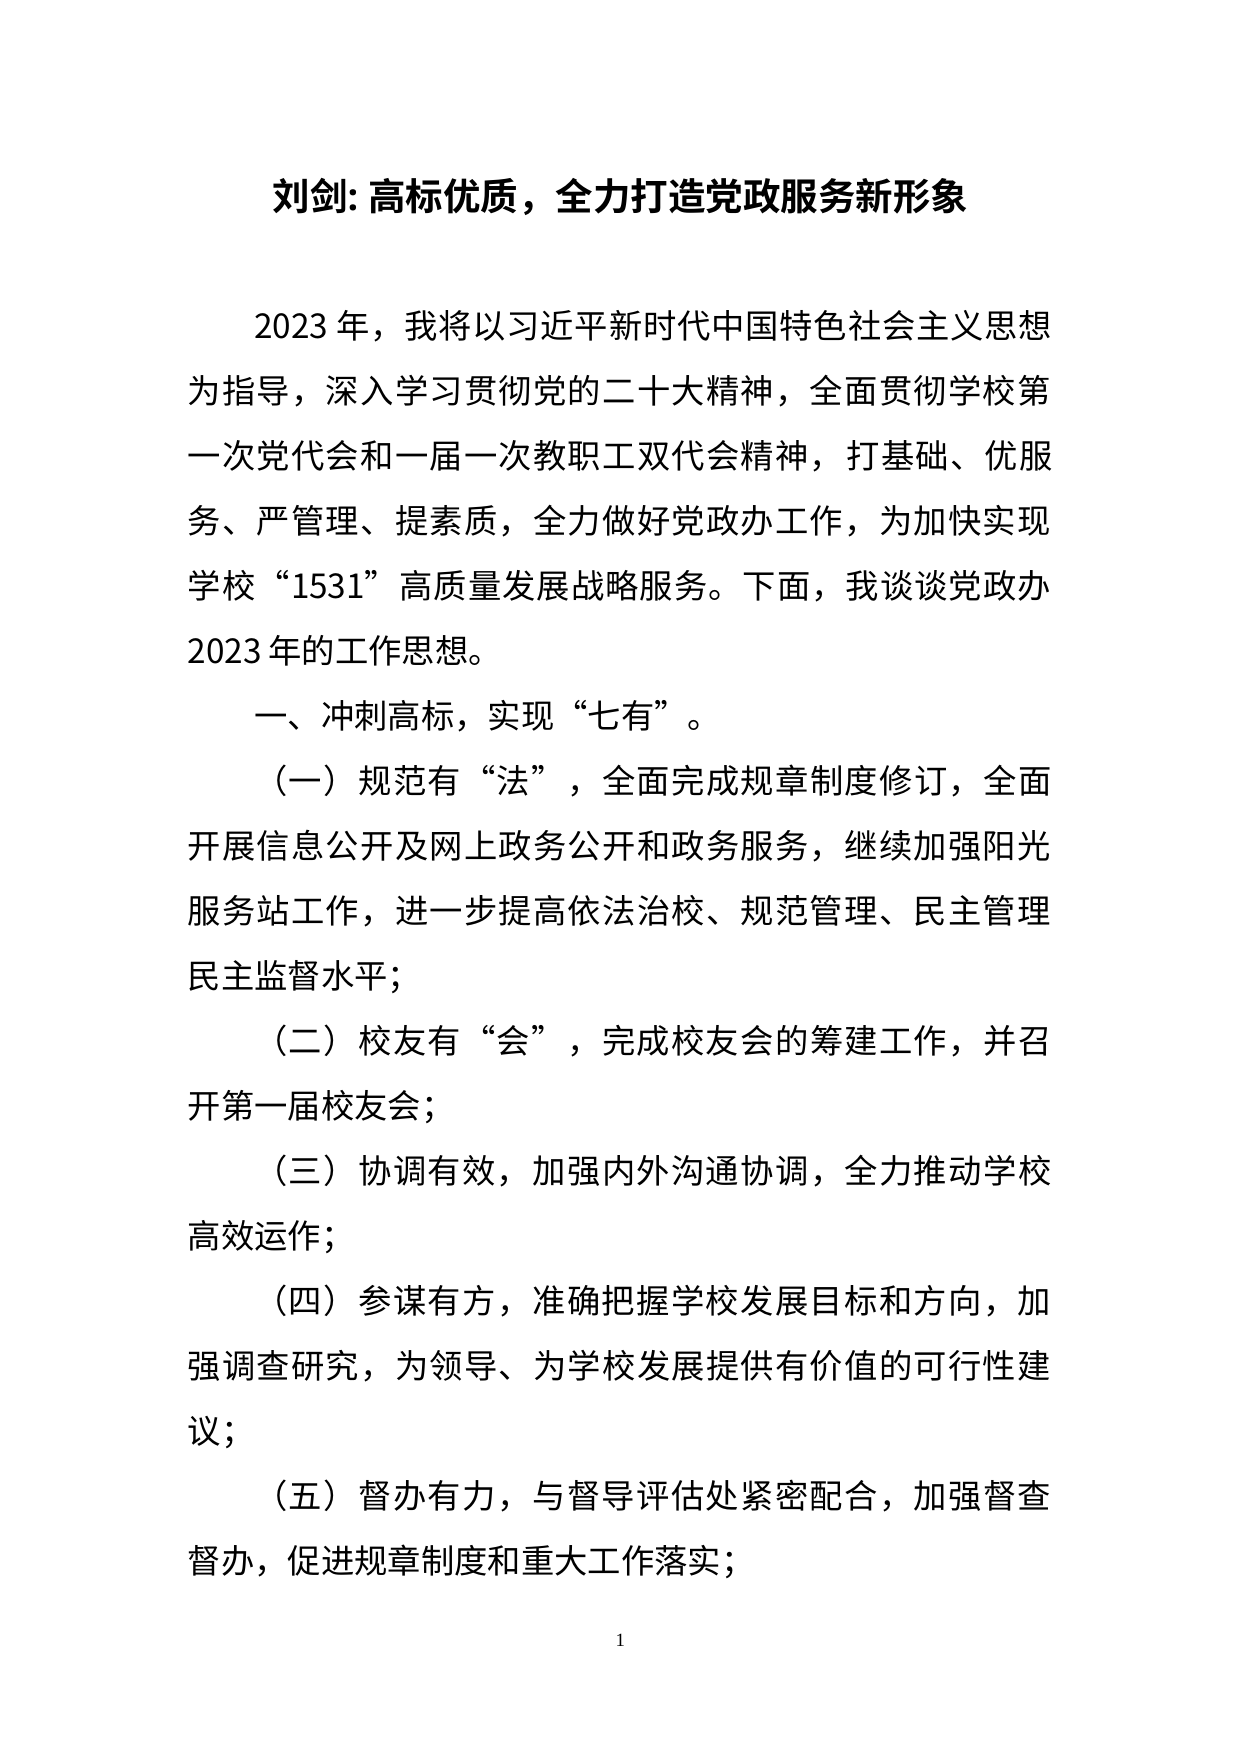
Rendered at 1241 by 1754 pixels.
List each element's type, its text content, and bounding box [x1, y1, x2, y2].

text 2023年，我将以习近平新时代中国特色社会主义思想为指导，深入学习贯彻党的二十大精神，全面贯彻学校第一次党代会和一届一次教职工双代会精神，打基础、优服务、严管理、提素质，全力做好党政办工作，为加快实现学校“1531”高质量发展战略服务。下面，我谈谈党政办2023年的工作思想。 [187, 292, 1053, 682]
text （五）督办有力，与督导评估处紧密配合，加强督查督办，促进规章制度和重大工作落实； [187, 1462, 1053, 1592]
text （四）参谋有方，准确把握学校发展目标和方向，加强调查研究，为领导、为学校发展提供有价值的可行性建议； [187, 1267, 1053, 1462]
text 刘剑: 高标优质，全力打造党政服务新形象 [187, 162, 1053, 227]
text （一）规范有“法”，全面完成规章制度修订，全面开展信息公开及网上政务公开和政务服务，继续加强阳光服务站工作，进一步提高依法治校、规范管理、民主管理、民主监督水平； [187, 747, 1053, 1007]
text （三）协调有效，加强内外沟通协调，全力推动学校高效运作； [187, 1137, 1053, 1267]
text 一、冲刺高标，实现“七有”。 [187, 682, 1053, 747]
text （二）校友有“会”，完成校友会的筹建工作，并召开第一届校友会； [187, 1007, 1053, 1137]
